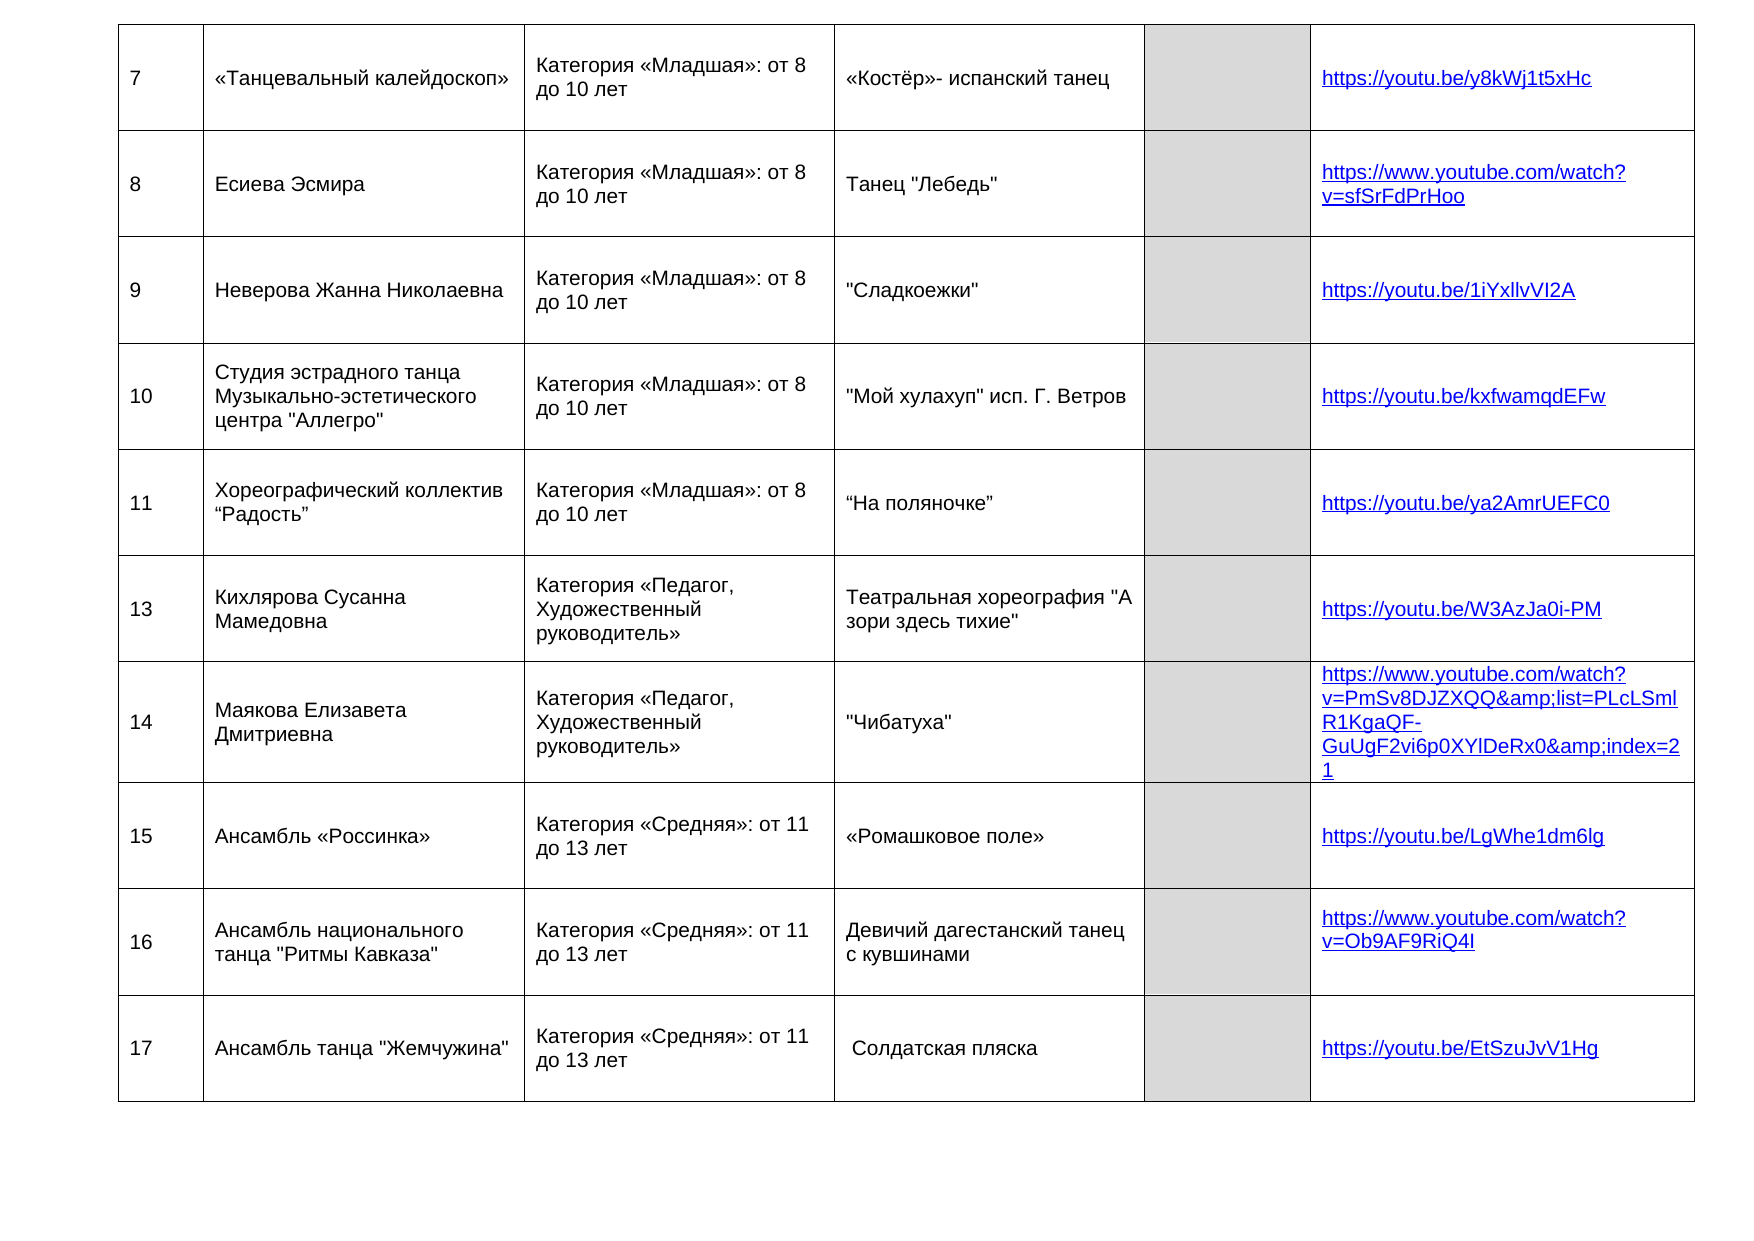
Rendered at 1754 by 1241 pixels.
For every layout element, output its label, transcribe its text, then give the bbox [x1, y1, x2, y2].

table_cell Неверова Жанна Николаевна [204, 237, 524, 342]
table_cell Категория «Педагог, Художественный руководитель» [525, 556, 834, 661]
table_cell https://youtu.be/W3AzJa0i-PM [1311, 556, 1694, 661]
table_cell Категория «Младшая»: от 8 до 10 лет [525, 344, 834, 449]
table_cell [1145, 556, 1310, 661]
table_cell Девичий дагестанский танец с кувшинами [835, 889, 1144, 994]
table_cell Танец "Лебедь" [835, 131, 1144, 236]
table_cell [1145, 783, 1310, 888]
table_cell Ансамбль «Россинка» [204, 783, 524, 888]
table_cell Есиева Эсмира [204, 131, 524, 236]
table_cell https://www.youtube.com/watch?v=Ob9AF9RiQ4I [1311, 889, 1694, 994]
table_cell Солдатская пляска [835, 996, 1144, 1101]
table_cell [1145, 662, 1310, 782]
table_cell 15 [119, 783, 203, 888]
table_cell Категория «Младшая»: от 8 до 10 лет [525, 131, 834, 236]
table_cell [1145, 25, 1310, 130]
table_cell https://www.youtube.com/watch?v=sfSrFdPrHoo [1311, 131, 1694, 236]
table_cell Категория «Средняя»: от 11 до 13 лет [525, 783, 834, 888]
table_cell «Костёр»- испанский танец [835, 25, 1144, 130]
table_cell Категория «Средняя»: от 11 до 13 лет [525, 889, 834, 994]
table_cell Театральная хореография "А зори здесь тихие" [835, 556, 1144, 661]
table_cell https://youtu.be/ya2AmrUEFC0 [1311, 450, 1694, 555]
table_cell 16 [119, 889, 203, 994]
table_cell "Мой хулахуп" исп. Г. Ветров [835, 344, 1144, 449]
table_cell Хореографический коллектив “Радость” [204, 450, 524, 555]
table_cell [1145, 131, 1310, 236]
table_cell https://youtu.be/kxfwamqdEFw [1311, 344, 1694, 449]
table_cell 8 [119, 131, 203, 236]
table_cell 13 [119, 556, 203, 661]
table_cell «Ромашковое поле» [835, 783, 1144, 888]
table_cell 14 [119, 662, 203, 782]
table_cell Кихлярова Сусанна Мамедовна [204, 556, 524, 661]
table_cell "Чибатуха" [835, 662, 1144, 782]
table_cell https://www.youtube.com/watch?v=PmSv8DJZXQQ&amp;list=PLcLSmlR1KgaQF-GuUgF2vi6p0XYlDeRx0&amp;index=21 [1311, 662, 1694, 782]
table_cell 17 [119, 996, 203, 1101]
table_cell https://youtu.be/EtSzuJvV1Hg [1311, 996, 1694, 1101]
table_cell Ансамбль национального танца "Ритмы Кавказа" [204, 889, 524, 994]
table_cell [1145, 996, 1310, 1101]
table_cell «Танцевальный калейдоскоп» [204, 25, 524, 130]
table_cell https://youtu.be/1iYxllvVI2A [1311, 237, 1694, 342]
table_cell 10 [119, 344, 203, 449]
table_cell 9 [119, 237, 203, 342]
table_cell Категория «Педагог, Художественный руководитель» [525, 662, 834, 782]
table_cell "Сладкоежки" [835, 237, 1144, 342]
table_cell Ансамбль танца "Жемчужина" [204, 996, 524, 1101]
table_cell Маякова Елизавета Дмитриевна [204, 662, 524, 782]
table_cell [525, 996, 834, 1101]
table_cell 7 [119, 25, 203, 130]
table_cell [1145, 237, 1310, 342]
table_cell [1145, 344, 1310, 449]
table_cell 11 [119, 450, 203, 555]
table_cell https://youtu.be/y8kWj1t5xHc [1311, 25, 1694, 130]
table_cell https://youtu.be/LgWhe1dm6lg [1311, 783, 1694, 888]
table_cell [1145, 889, 1310, 994]
table_cell Категория «Младшая»: от 8 до 10 лет [525, 25, 834, 130]
table_cell [1145, 450, 1310, 555]
table_cell Категория «Младшая»: от 8 до 10 лет [525, 237, 834, 342]
table_cell Студия эстрадного танца Музыкально-эстетического центра "Аллегро" [204, 344, 524, 449]
table_cell Категория «Младшая»: от 8 до 10 лет [525, 450, 834, 555]
table_cell “На поляночке” [835, 450, 1144, 555]
